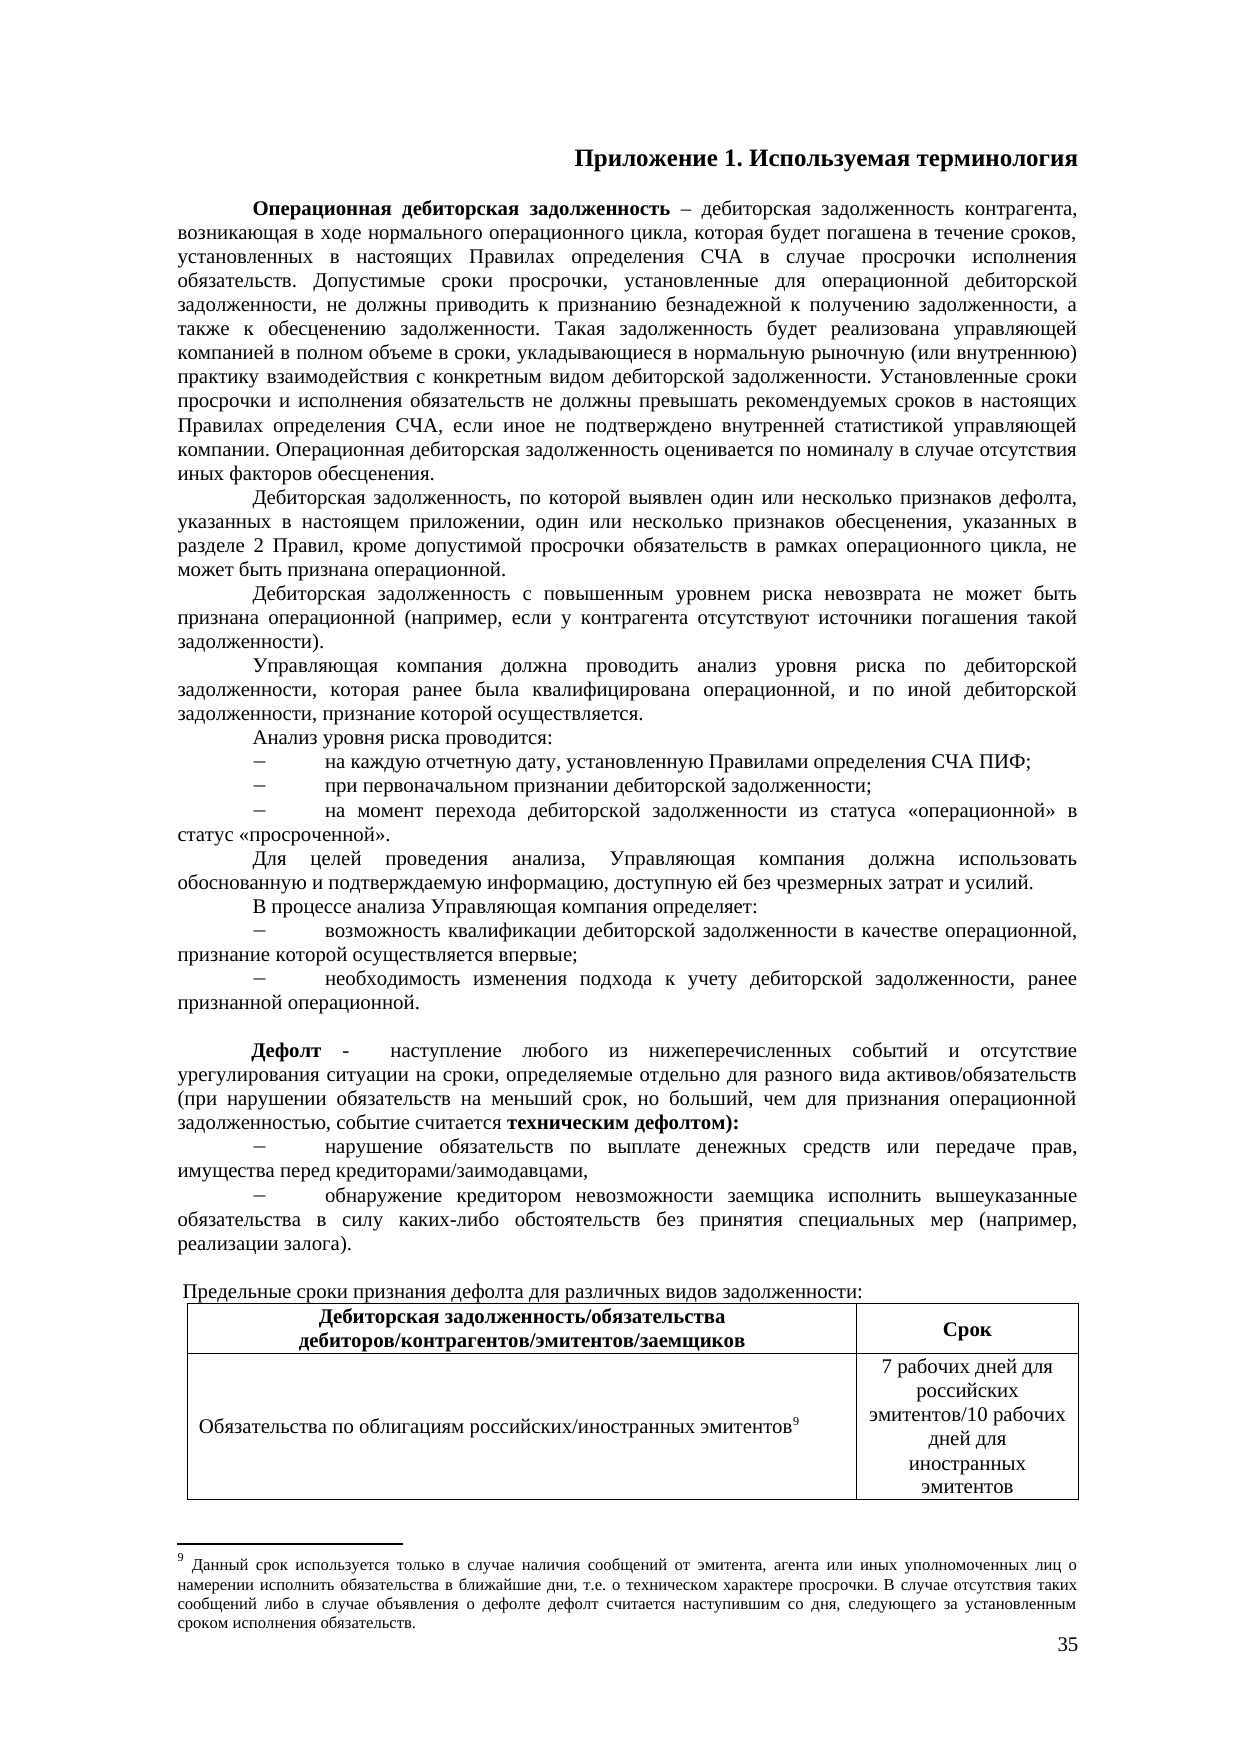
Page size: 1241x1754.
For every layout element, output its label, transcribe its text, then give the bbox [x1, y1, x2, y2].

list на момент перехода дебиторской задолженности из статуса «операционной» в статус «просроченной». [177, 797, 1078, 846]
list Операционная дебиторская задолженность – дебиторская задолженность контрагента, возникающая в ходе нормального операционного цикла, которая будет погашена в течение сроков, установленных в настоящих Правилах определения СЧА в случае просрочки исполнения обязательств. Допустимые сроки просрочки, установленные для операционной дебиторской задолженности, не должны приводить к признанию безнадежной к получению задолженности, а также к обесценению задолженности. Такая задолженность будет реализована управляющей компанией в полном объеме в сроки, укладывающиеся в нормальную рыночную (или внутреннюю) практику взаимодействия с конкретным видом дебиторской задолженности. Установленные сроки просрочки и исполнения обязательств не должны превышать рекомендуемых сроков в настоящих Правилах определения СЧА, если иное не подтверждено внутренней статистикой управляющей компании. Операционная дебиторская задолженность оценивается по номиналу в случае отсутствия иных факторов обесценения. [177, 196, 1078, 485]
list нарушение обязательств по выплате денежных средств или передаче прав, имущества перед кредиторами/заимодавцами, [177, 1134, 1078, 1182]
list Управляющая компания должна проводить анализ уровня риска по дебиторской задолженности, которая ранее была квалифицирована операционной, и по иной дебиторской задолженности, признание которой осуществляется. [177, 653, 1078, 725]
list Дебиторская задолженность с повышенным уровнем риска невозврата не может быть признана операционной (например, если у контрагента отсутствуют источники погашения такой задолженности). [177, 581, 1078, 653]
list на каждую отчетную дату, установленную Правилами определения СЧА ПИФ; [177, 749, 1078, 773]
list Анализ уровня риска проводится: [177, 725, 1078, 749]
list необходимость изменения подхода к учету дебиторской задолженности, ранее признанной операционной. [177, 966, 1078, 1014]
table_header Срок [857, 1304, 1078, 1353]
table_cell 7 рабочих дней для российских эмитентов/10 рабочих дней для иностранных эмитентов [857, 1354, 1078, 1498]
text Предельные сроки признания дефолта для различных видов задолженности: [177, 1279, 1078, 1303]
list обнаружение кредитором невозможности заемщика исполнить вышеуказанные обязательства в силу каких-либо обстоятельств без принятия специальных мер (например, реализации залога). [177, 1182, 1078, 1255]
text Дефолт - наступление любого из нижеперечисленных событий и отсутствие урегулирования ситуации на сроки, определяемые отдельно для разного вида активов/обязательств (при нарушении обязательств на меньший срок, но больший, чем для признания операционной задолженностью, событие считается техническим дефолтом): [177, 1038, 1078, 1134]
subtitle Приложение 1. Используемая терминология [215, 143, 1078, 172]
list Для целей проведения анализа, Управляющая компания должна использовать обоснованную и подтверждаемую информацию, доступную ей без чрезмерных затрат и усилий. [177, 846, 1078, 894]
list Дебиторская задолженность, по которой выявлен один или несколько признаков дефолта, указанных в настоящем приложении, один или несколько признаков обесценения, указанных в разделе 2 Правил, кроме допустимой просрочки обязательств в рамках операционного цикла, не может быть признана операционной. [177, 485, 1078, 581]
table_header Дебиторская задолженность/обязательства дебиторов/контрагентов/эмитентов/заемщиков [188, 1304, 856, 1353]
table_cell Обязательства по облигациям российских/иностранных эмитентов [188, 1354, 856, 1498]
list В процессе анализа Управляющая компания определяет: [177, 894, 1078, 918]
list при первоначальном признании дебиторской задолженности; [177, 773, 1078, 797]
list возможность квалификации дебиторской задолженности в качестве операционной, признание которой осуществляется впервые; [177, 918, 1078, 966]
